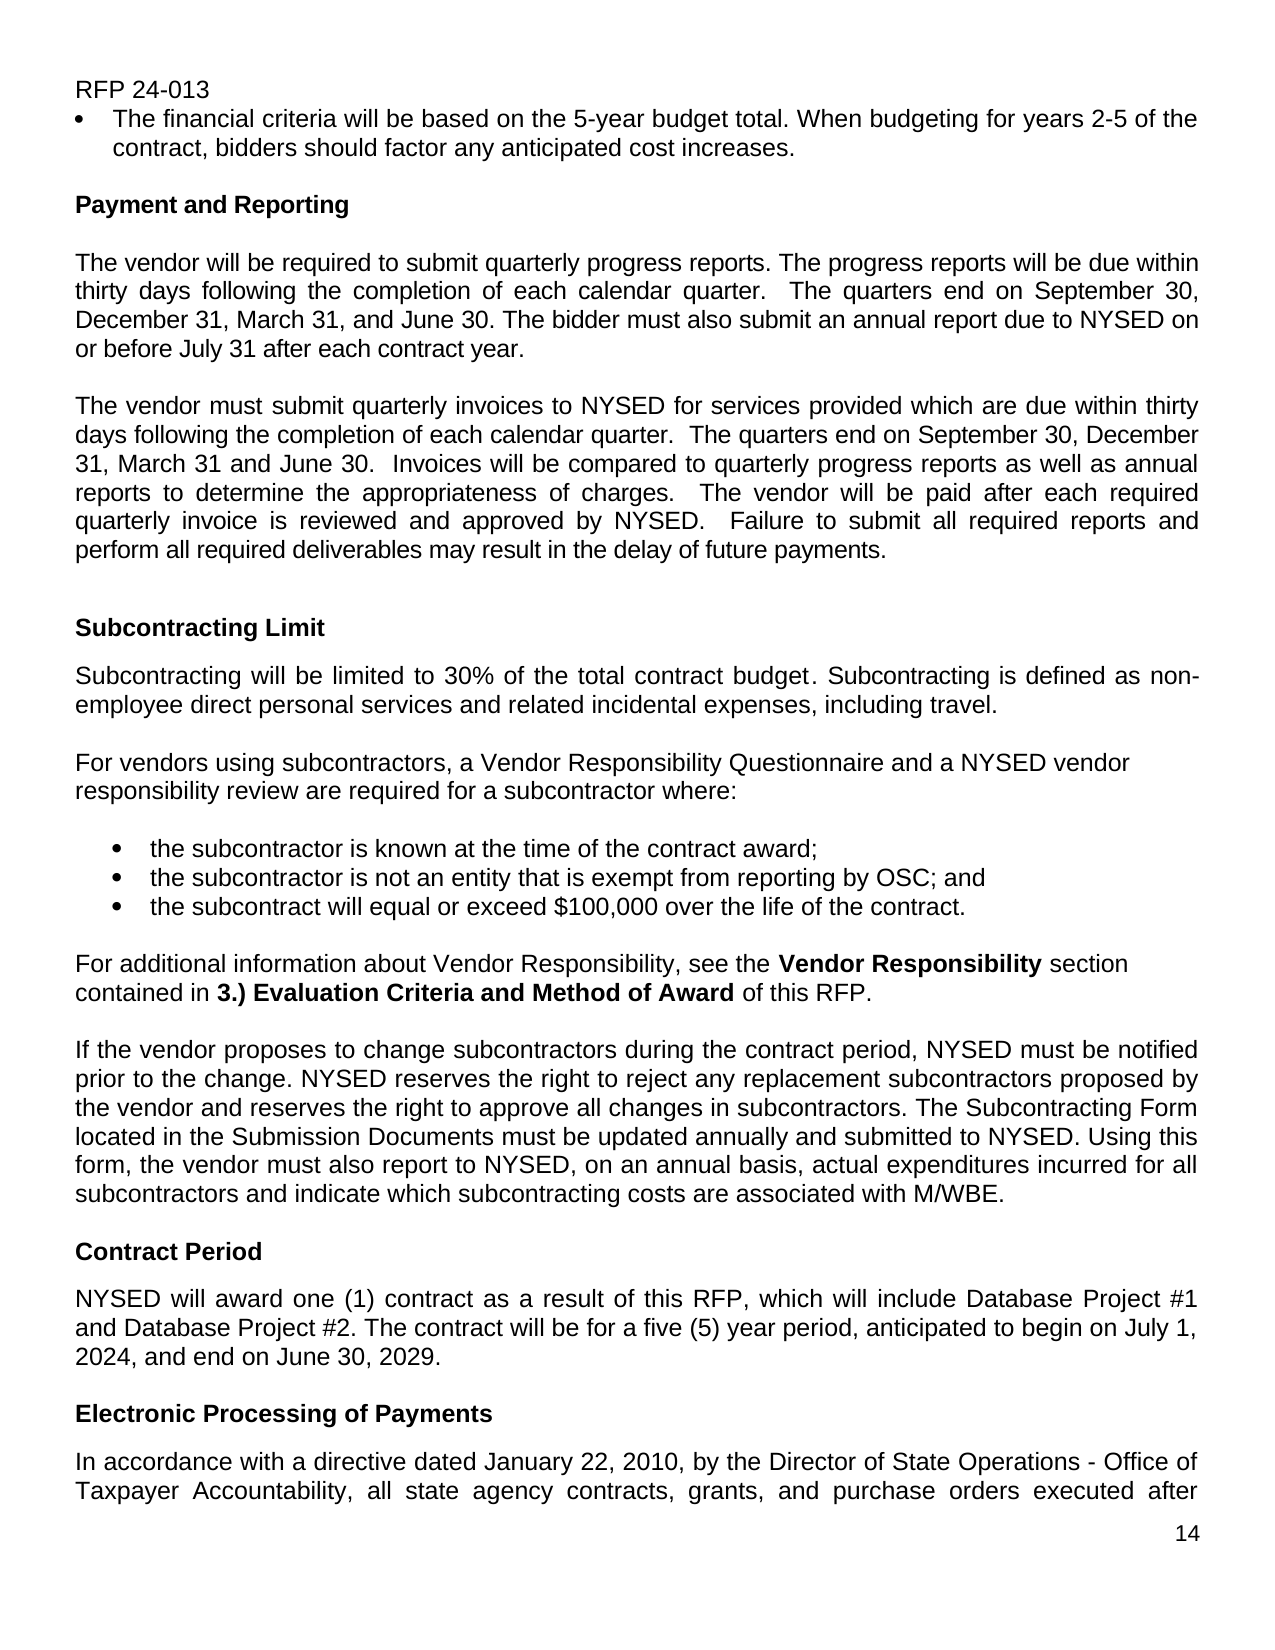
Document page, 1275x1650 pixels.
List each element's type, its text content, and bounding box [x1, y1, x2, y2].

text Subcontracting will be limited to 30% of the total contract budget. Subcontracting is defined as non-employee direct personal services and related incidental expenses, including travel. [75, 661, 1200, 719]
subtitle Electronic Processing of Payments [75, 1399, 1200, 1428]
text The vendor must submit quarterly invoices to NYSED for services provided which are due within thirty days following the completion of each calendar quarter. The quarters end on September 30, December 31, March 31 and June 30. Invoices will be compared to quarterly progress reports as well as annual reports to determine the appropriateness of charges. The vendor will be paid after each required quarterly invoice is reviewed and approved by NYSED. Failure to submit all required reports and perform all required deliverables may result in the delay of future payments. [75, 391, 1200, 564]
list the subcontractor is not an entity that is exempt from reporting by OSC; and [112, 863, 1200, 891]
subtitle Contract Period [75, 1237, 1200, 1265]
text For additional information about Vendor Responsibility, see the Vendor Responsibility section contained in 3.) Evaluation Criteria and Method of Award of this RFP. [75, 949, 1200, 1007]
list the subcontract will equal or exceed $100,000 over the life of the contract. [112, 891, 1200, 920]
list the subcontractor is known at the time of the contract award; [112, 834, 1200, 863]
list The financial criteria will be based on the 5-year budget total. When budgeting for years 2-5 of the contract, bidders should factor any anticipated cost increases. [75, 104, 1200, 161]
text For vendors using subcontractors, a Vendor Responsibility Questionnaire and a NYSED vendor responsibility review are required for a subcontractor where: [75, 747, 1200, 805]
text NYSED will award one (1) contract as a result of this RFP, which will include Database Project #1 and Database Project #2. The contract will be for a five (5) year period, anticipated to begin on July 1, 2024, and end on June 30, 2029. [75, 1284, 1200, 1371]
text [75, 1447, 1200, 1505]
text Subcontracting Limit [75, 613, 1200, 642]
text The vendor will be required to submit quarterly progress reports. The progress reports will be due within thirty days following the completion of each calendar quarter. The quarters end on September 30, December 31, March 31, and June 30. The bidder must also submit an annual report due to NYSED on or before July 31 after each contract year. [75, 247, 1200, 362]
text If the vendor proposes to change subcontractors during the contract period, NYSED must be notified prior to the change. NYSED reserves the right to reject any replacement subcontractors proposed by the vendor and reserves the right to approve all changes in subcontractors. The Subcontracting Form located in the Submission Documents must be updated annually and submitted to NYSED. Using this form, the vendor must also report to NYSED, on an annual basis, actual expenditures incurred for all subcontractors and indicate which subcontracting costs are associated with M/WBE. [75, 1035, 1200, 1208]
text Payment and Reporting [75, 190, 1200, 219]
